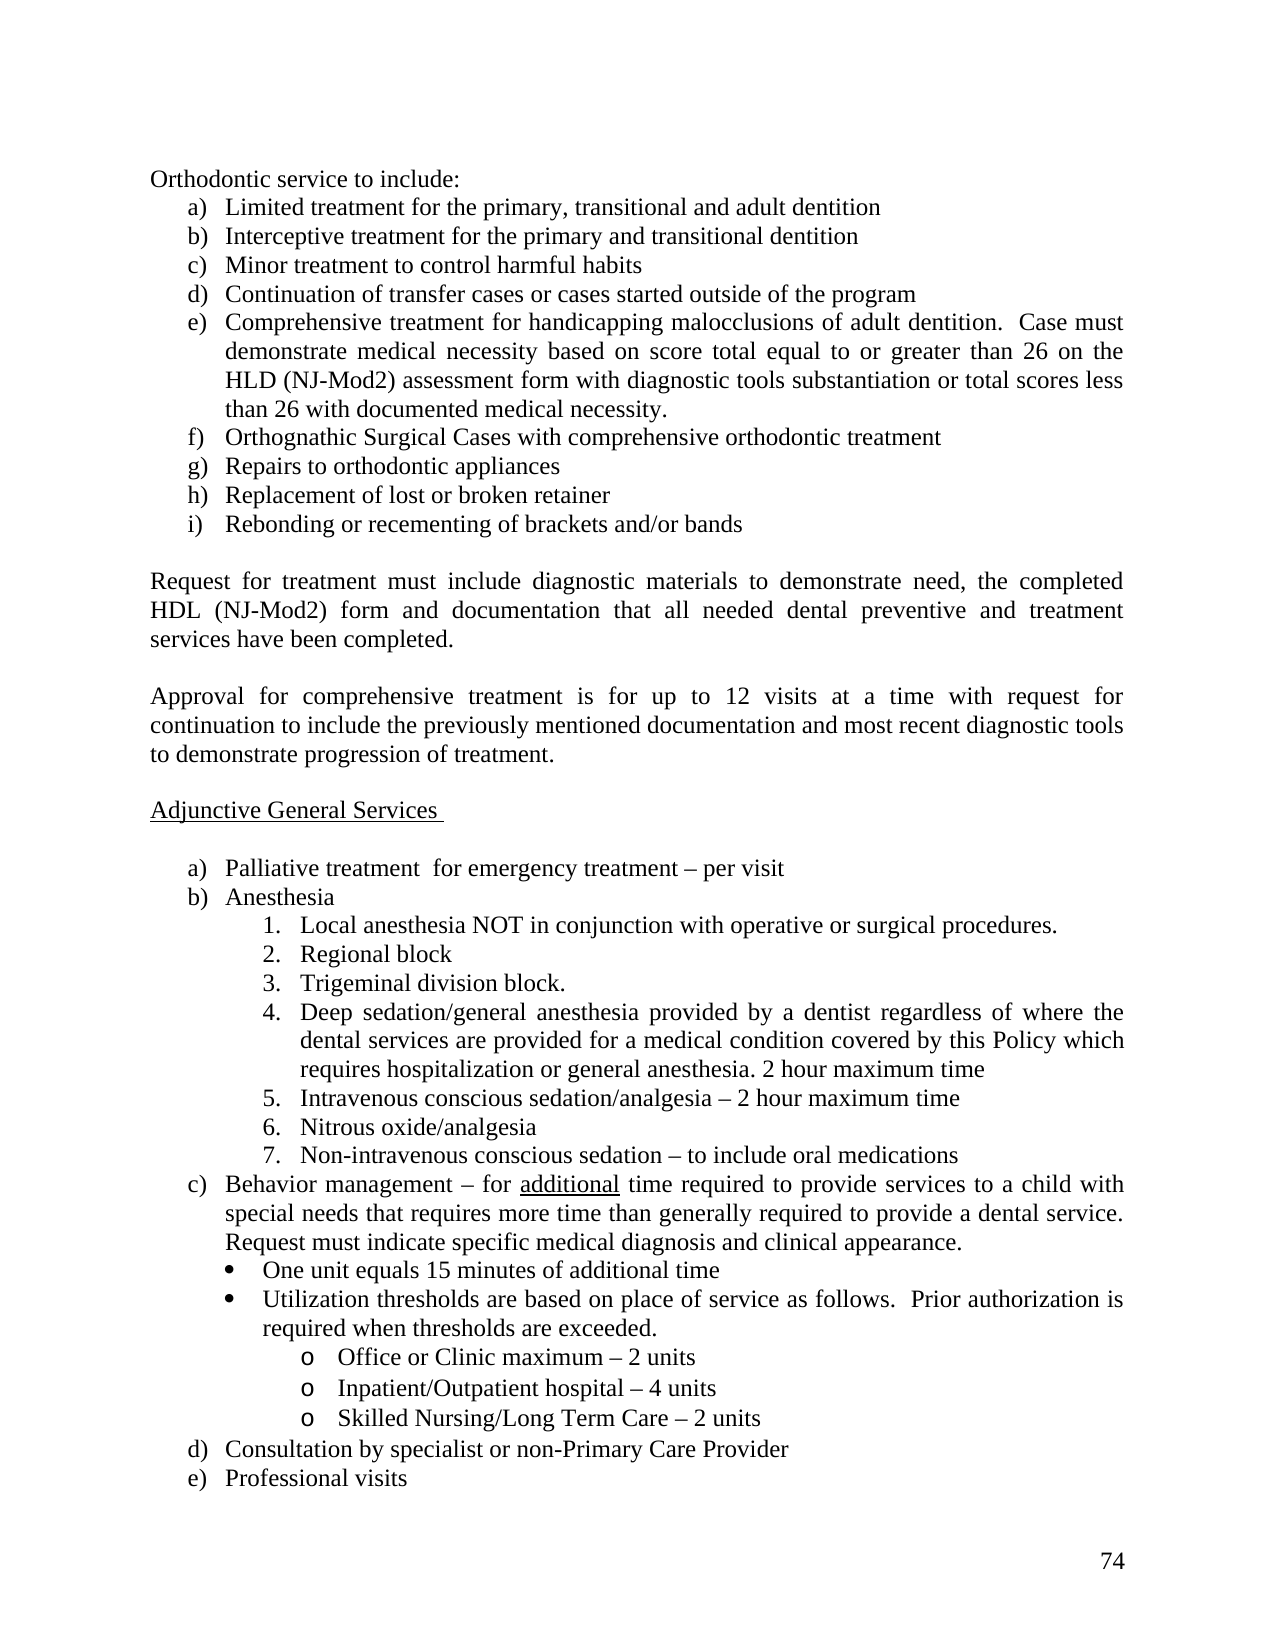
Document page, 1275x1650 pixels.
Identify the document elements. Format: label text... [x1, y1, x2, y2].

list Trigeminal division block. [262, 968, 1125, 997]
list Non-intravenous conscious sedation – to include oral medications [262, 1141, 1125, 1169]
list Behavior management – for additional time required to provide services to a child with special needs that requires more time than generally required to provide a dental service. Request must indicate specific medical diagnosis and clinical appearance. [187, 1169, 1125, 1256]
list Replacement of lost or broken retainer [187, 480, 1125, 509]
list Local anesthesia NOT in conjunction with operative or surgical procedures. [262, 911, 1125, 939]
list Skilled Nursing/Long Term Care – 2 units [300, 1403, 1125, 1434]
list Consultation by specialist or non-Primary Care Provider [187, 1434, 1125, 1463]
text Approval for comprehensive treatment is for up to 12 visits at a time with request for continuation to include the previously mentioned documentation and most recent diagnostic tools to demonstrate progression of treatment. [150, 681, 1125, 767]
list Inpatient/Outpatient hospital – 4 units [300, 1373, 1125, 1403]
text Request for treatment must include diagnostic materials to demonstrate need, the completed HDL (NJ-Mod2) form and documentation that all needed dental preventive and treatment services have been completed. [150, 566, 1125, 652]
list Deep sedation/general anesthesia provided by a dentist regardless of where the dental services are provided for a medical condition covered by this Policy which requires hospitalization or general anesthesia. 2 hour maximum time [262, 997, 1125, 1083]
list Minor treatment to control harmful habits [187, 250, 1125, 279]
list Palliative treatment for emergency treatment – per visit [187, 853, 1125, 882]
list Utilization thresholds are based on place of service as follows. Prior authorization is required when thresholds are exceeded. [225, 1284, 1125, 1342]
text Orthodontic service to include: [150, 164, 1125, 192]
list Limited treatment for the primary, transitional and adult dentition [187, 192, 1125, 221]
list Continuation of transfer cases or cases started outside of the program [187, 279, 1125, 307]
list Professional visits [187, 1463, 1125, 1492]
list Comprehensive treatment for handicapping malocclusions of adult dentition. Case must demonstrate medical necessity based on score total equal to or greater than 26 on the HLD (NJ-Mod2) assessment form with diagnostic tools substantiation or total scores less than 26 with documented medical necessity. [187, 307, 1125, 422]
list Intravenous conscious sedation/analgesia – 2 hour maximum time [262, 1083, 1125, 1112]
text Adjunctive General Services [150, 796, 1125, 824]
list Interceptive treatment for the primary and transitional dentition [187, 221, 1125, 250]
list Nitrous oxide/analgesia [262, 1112, 1125, 1141]
list Anesthesia [187, 882, 1125, 911]
list Regional block [262, 939, 1125, 968]
list Orthognathic Surgical Cases with comprehensive orthodontic treatment [187, 422, 1125, 451]
list Office or Clinic maximum – 2 units [300, 1342, 1125, 1373]
list Repairs to orthodontic appliances [187, 451, 1125, 480]
list One unit equals 15 minutes of additional time [225, 1256, 1125, 1284]
list Rebonding or recementing of brackets and/or bands [187, 509, 1125, 537]
